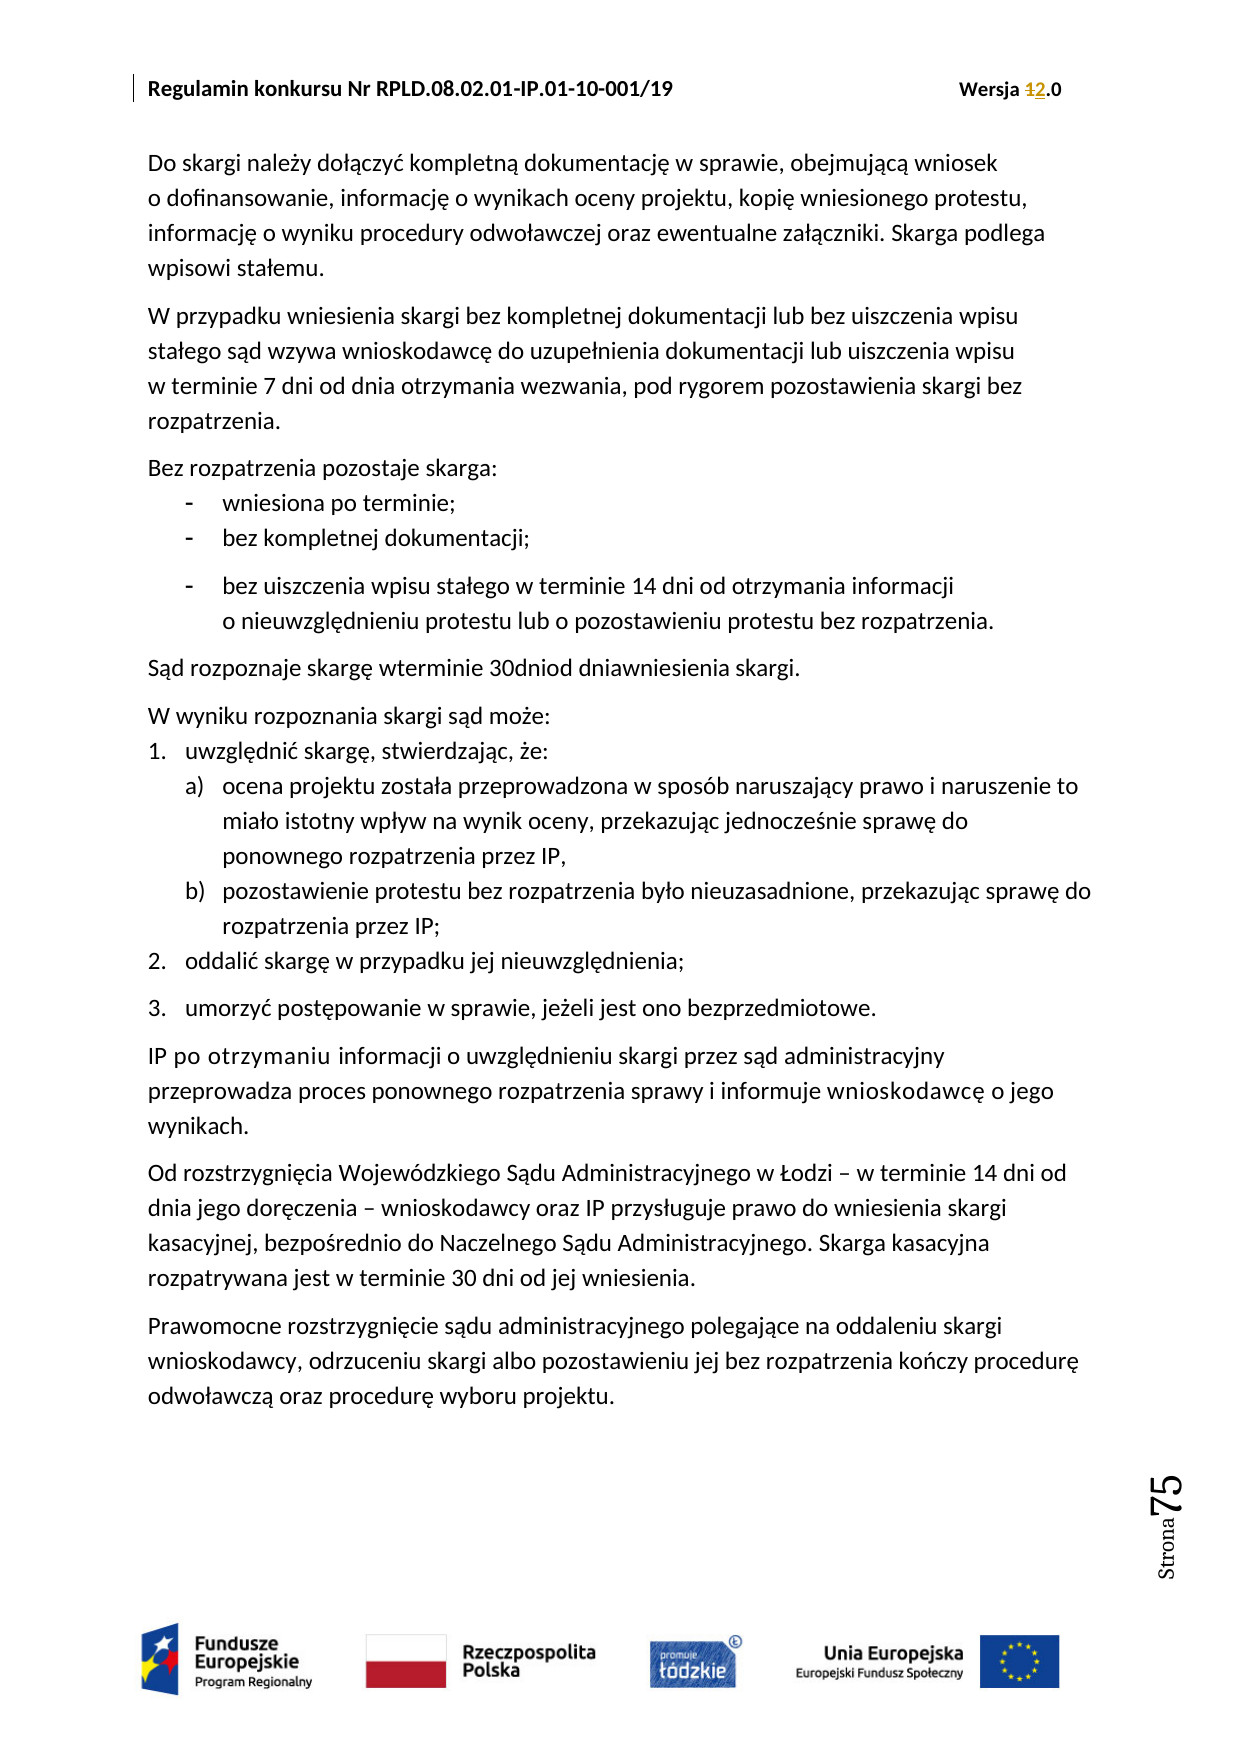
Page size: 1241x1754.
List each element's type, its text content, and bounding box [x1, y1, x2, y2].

text Do skargi należy dołączyć kompletną dokumentację w sprawie, obejmującą wniosek o dofinansowanie, informację o wynikach oceny projektu, kopię wniesionego protestu, informację o wyniku procedury odwoławczej oraz ewentualne załączniki. Skarga podlega wpisowi stałemu. [148, 148, 1093, 283]
text Sąd rozpoznaje skargę wterminie 30dniod dniawniesienia skargi. [148, 653, 1093, 683]
list ocena projektu została przeprowadzona w sposób naruszający prawo i naruszenie to miało istotny wpływ na wynik oceny, przekazując jednocześnie sprawę do ponownego rozpatrzenia przez IP, [185, 770, 1093, 871]
text IP po otrzymaniu informacji o uwzględnieniu skargi przez sąd administracyjny przeprowadza proces ponownego rozpatrzenia sprawy i informuje wnioskodawcę o jego wynikach. [148, 1040, 1093, 1141]
text W przypadku wniesienia skargi bez kompletnej dokumentacji lub bez uiszczenia wpisu stałego sąd wzywa wnioskodawcę do uzupełnienia dokumentacji lub uiszczenia wpisu w terminie 7 dni od dnia otrzymania wezwania, pod rygorem pozostawienia skargi bez rozpatrzenia. [148, 300, 1093, 436]
list bez uiszczenia wpisu stałego w terminie 14 dni od otrzymania informacji o nieuwzględnieniu protestu lub o pozostawieniu protestu bez rozpatrzenia. [185, 570, 1093, 636]
text Bez rozpatrzenia pozostaje skarga: [148, 453, 1093, 483]
list umorzyć postępowanie w sprawie, jeżeli jest ono bezprzedmiotowe. [148, 993, 1093, 1023]
list pozostawienie protestu bez rozpatrzenia było nieuzasadnione, przekazując sprawę do rozpatrzenia przez IP; [185, 875, 1093, 941]
list wniesiona po terminie; [185, 488, 1093, 518]
list bez kompletnej dokumentacji; [185, 523, 1093, 553]
list uwzględnić skargę, stwierdzając, że: [148, 735, 1093, 766]
list oddalić skargę w przypadku jej nieuwzględnienia; [148, 945, 1093, 976]
text Prawomocne rozstrzygnięcie sądu administracyjnego polegające na oddaleniu skargi wnioskodawcy, odrzuceniu skargi albo pozostawieniu jej bez rozpatrzenia kończy procedurę odwoławczą oraz procedurę wyboru projektu. [148, 1310, 1093, 1411]
text W wyniku rozpoznania skargi sąd może: [148, 700, 1093, 731]
picture [53, 1561, 1105, 1751]
text Od rozstrzygnięcia Wojewódzkiego Sądu Administracyjnego w Łodzi – w terminie 14 dni od dnia jego doręczenia – wnioskodawcy oraz IP przysługuje prawo do wniesienia skargi kasacyjnej, bezpośrednio do Naczelnego Sądu Administracyjnego. Skarga kasacyjna rozpatrywana jest w terminie 30 dni od jej wniesienia. [148, 1158, 1093, 1293]
